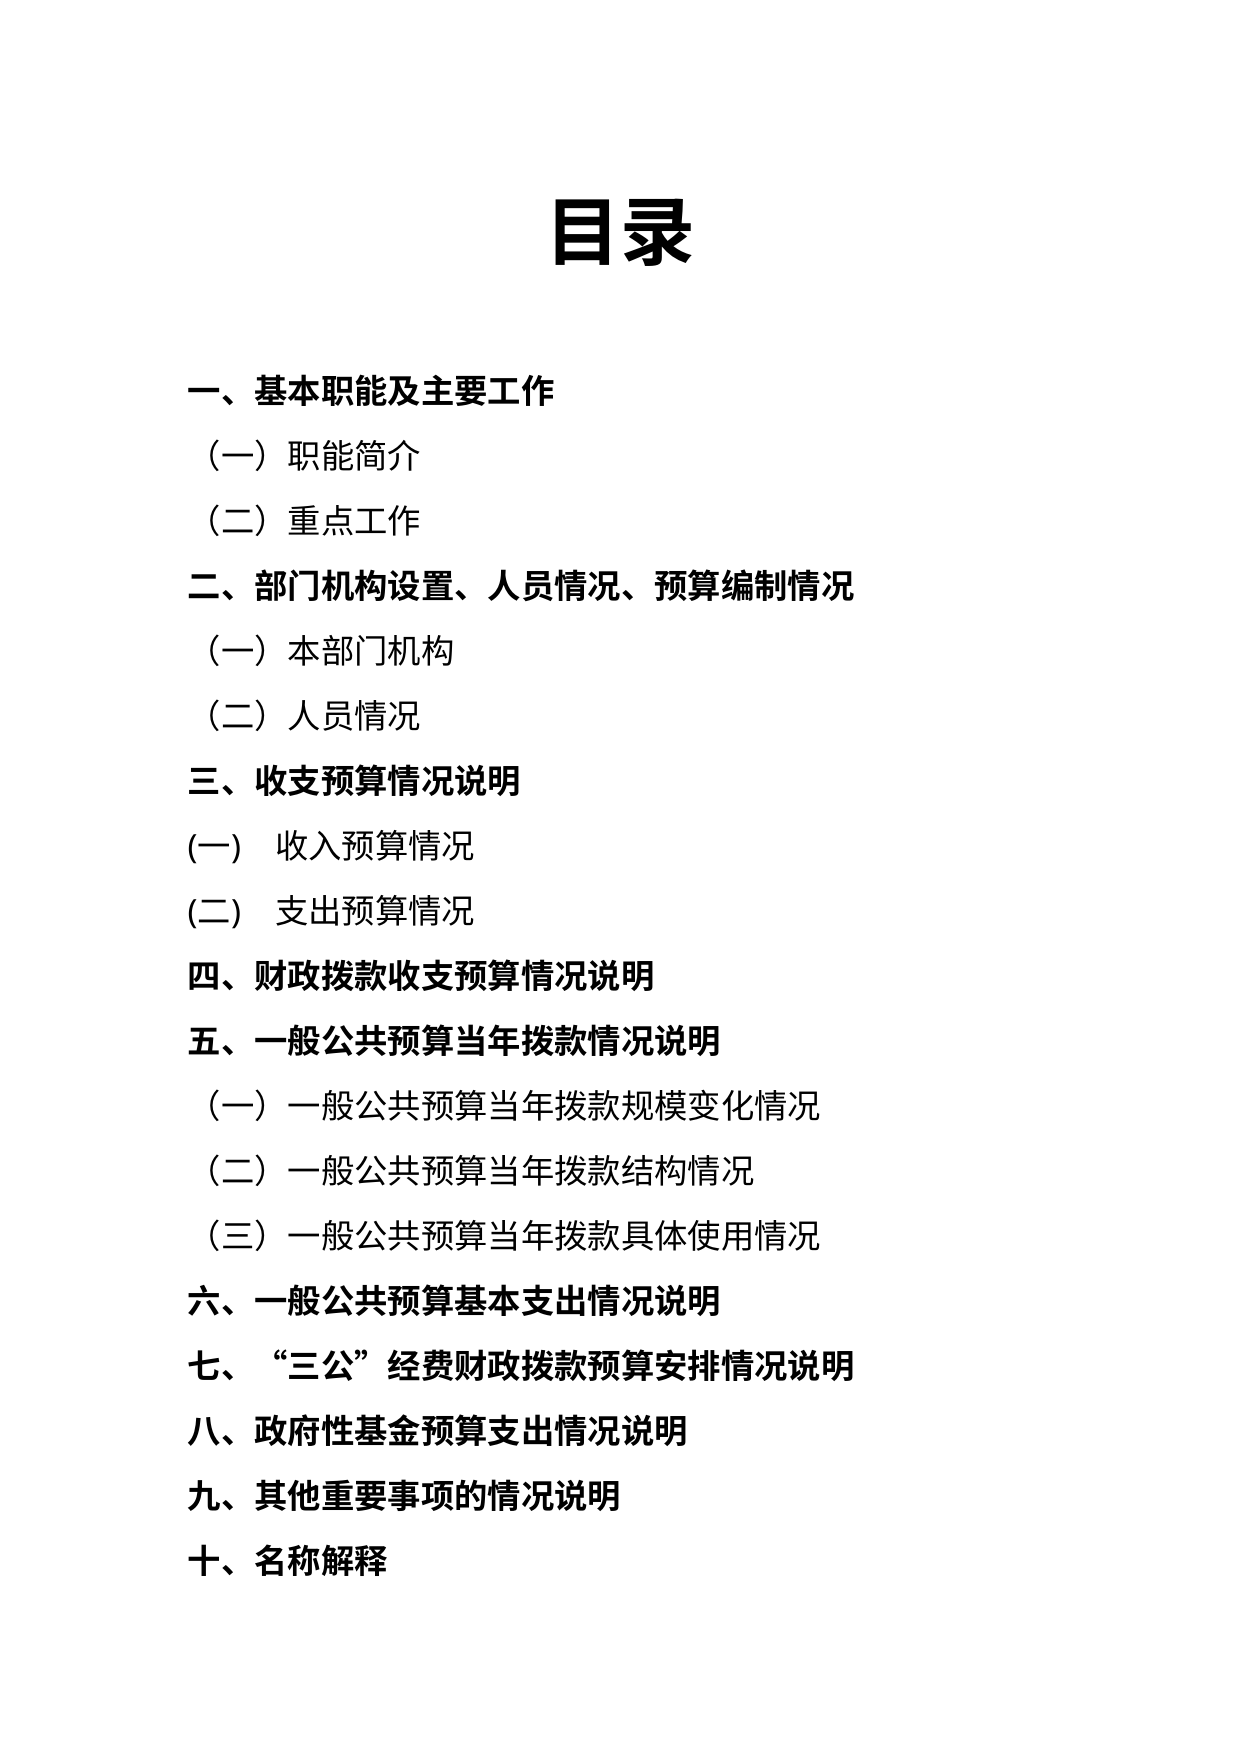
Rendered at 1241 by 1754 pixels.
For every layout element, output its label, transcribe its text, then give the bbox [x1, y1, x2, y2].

list （三）一般公共预算当年拨款具体使用情况 六、一般公共预算基本支出情况说明 七、“三公”经费财政拨款预算安排情况说明 八、政府性基金预算支出情况说明 九、其他重要事项的情况说明 [187, 1202, 1053, 1527]
list 支出预算情况 四、财政拨款收支预算情况说明 五、一般公共预算当年拨款情况说明 [187, 877, 1053, 1072]
list 本部门机构 [187, 617, 1053, 682]
list 十、名称解释 [187, 1527, 1053, 1592]
list （一）职能简介 [187, 422, 1053, 487]
list （二）重点工作 二、部门机构设置、人员情况、预算编制情况 [187, 487, 1053, 617]
list 收入预算情况 [187, 812, 1053, 877]
list 三、收支预算情况说明 [187, 747, 1053, 812]
text 一、基本职能及主要工作 [187, 357, 1053, 422]
list （二）人员情况 [187, 682, 1053, 747]
list （二）一般公共预算当年拨款结构情况 [187, 1137, 1053, 1202]
list （一）一般公共预算当年拨款规模变化情况 [187, 1072, 1053, 1137]
text 目录 [187, 162, 1053, 292]
